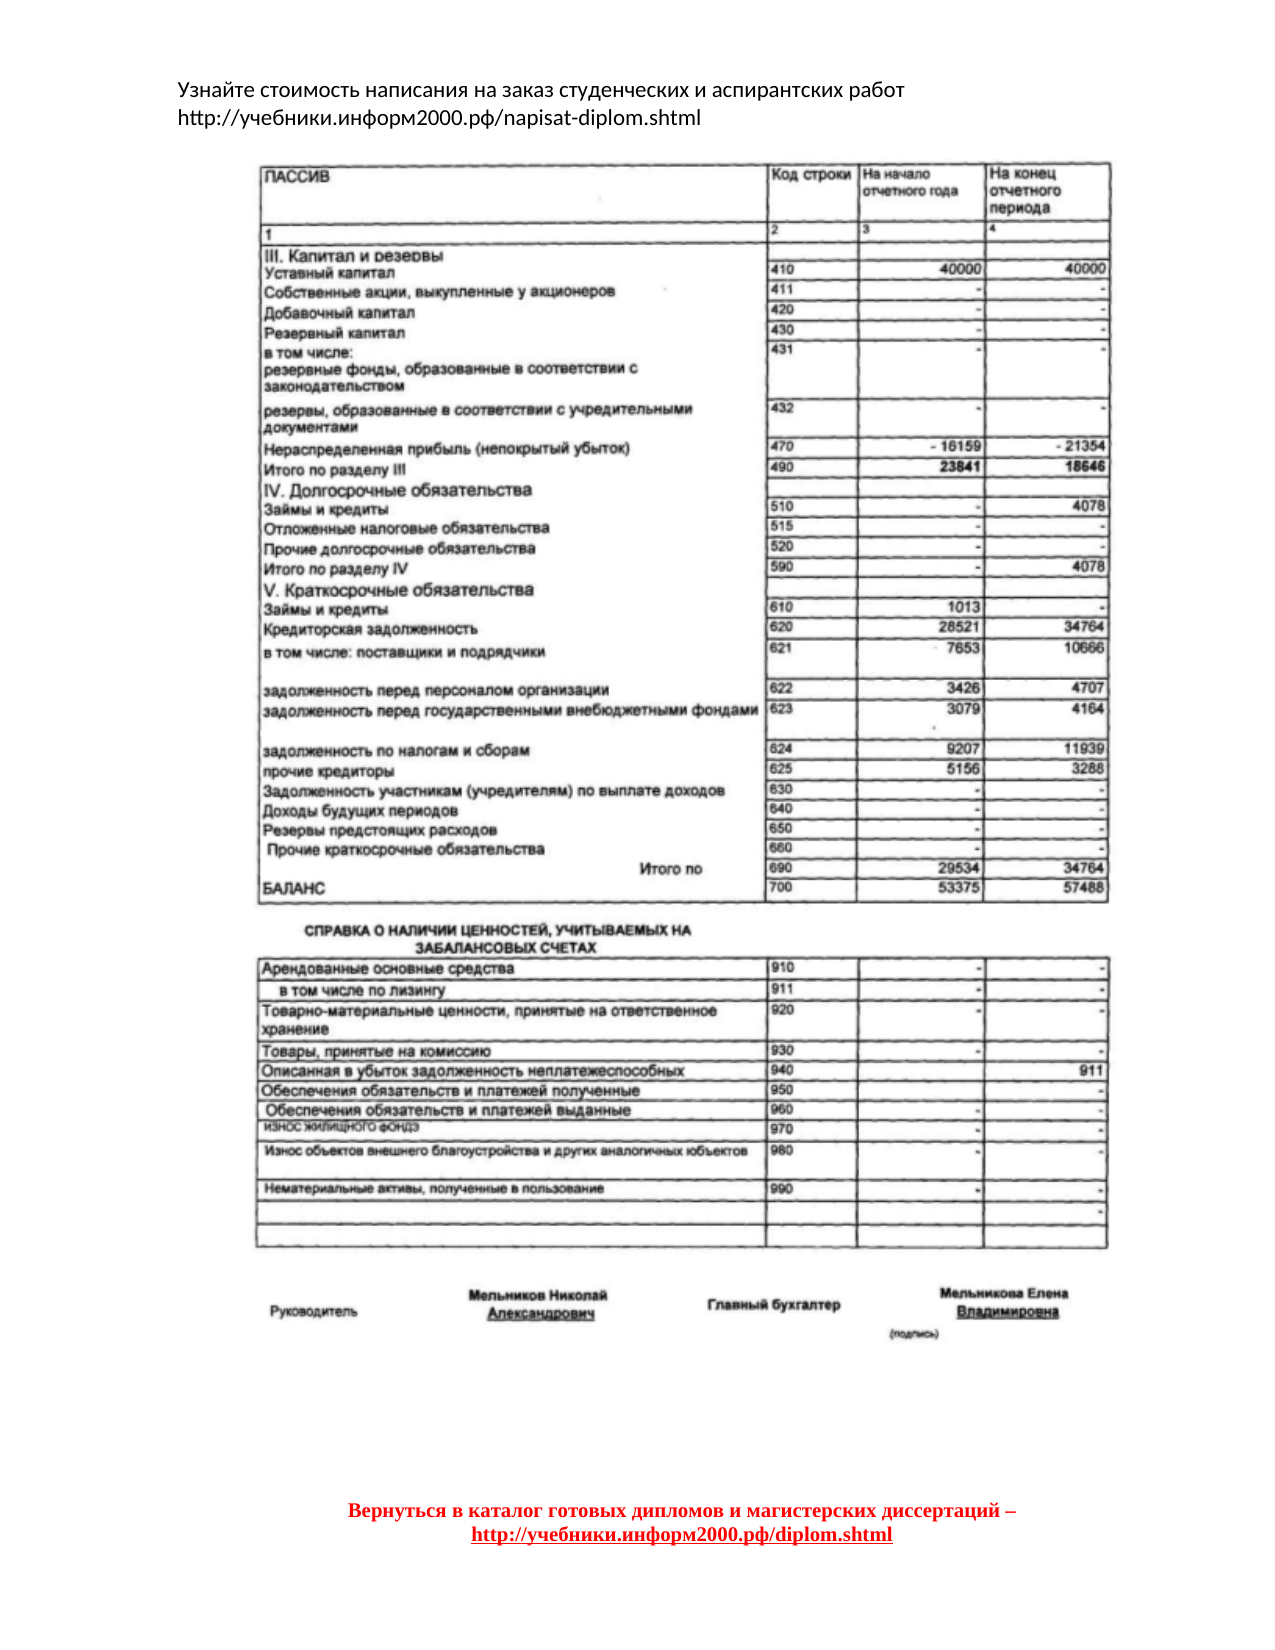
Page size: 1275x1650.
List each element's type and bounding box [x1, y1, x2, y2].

picture [251, 159, 1117, 1348]
